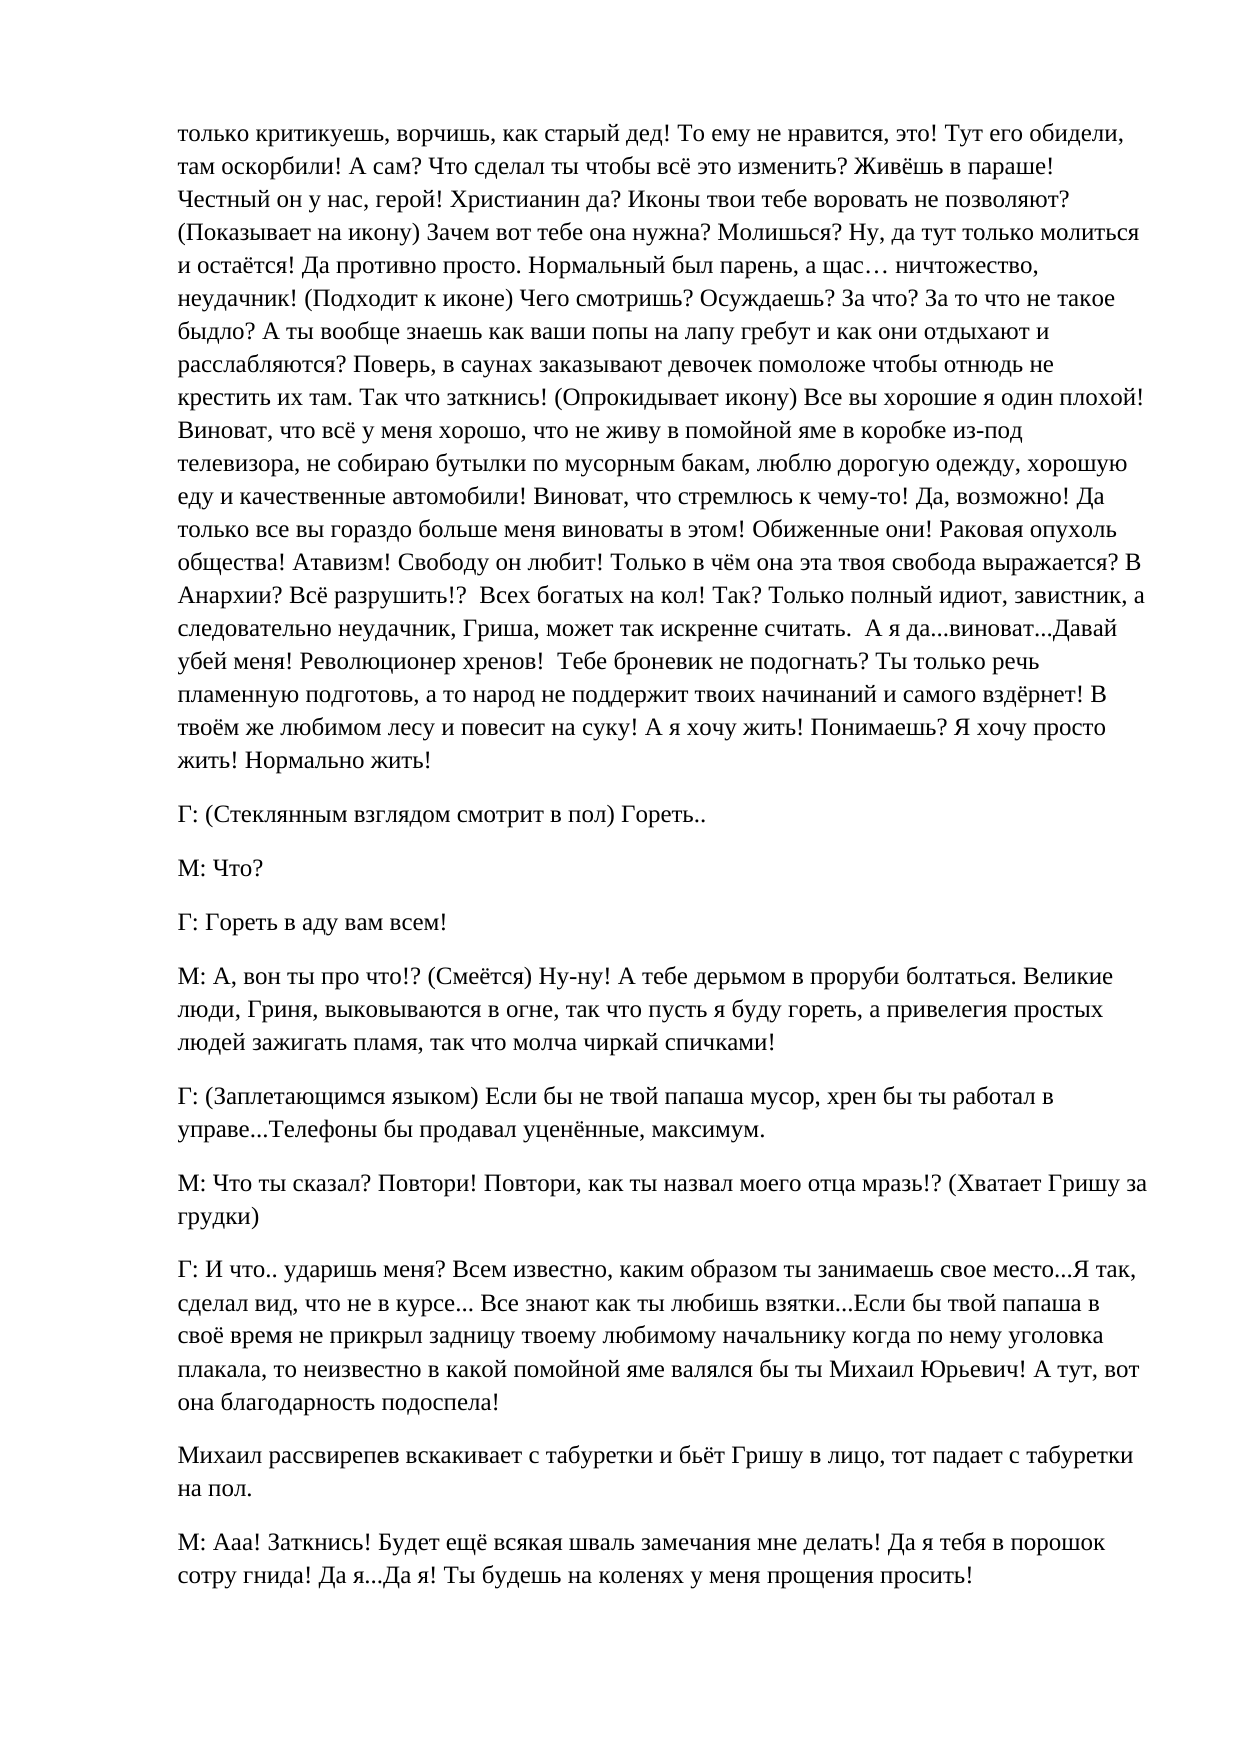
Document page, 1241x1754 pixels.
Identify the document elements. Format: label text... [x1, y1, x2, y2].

text М: А, вон ты про что!? (Смеётся) Ну-ну! А тебе дерьмом в проруби болтаться. Великие люди, Гриня, выковываются в огне, так что пусть я буду гореть, а привелегия простых людей зажигать пламя, так что молча чиркай спичками! [177, 961, 1152, 1056]
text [177, 118, 1152, 774]
text Г: Гореть в аду вам всем! [177, 907, 1152, 936]
text Г: И что.. ударишь меня? Всем известно, каким образом ты занимаешь свое место...Я так, сделал вид, что не в курсе... Все знают как ты любишь взятки...Если бы твой папаша в своё время не прикрыл задницу твоему любимому начальнику когда по нему уголовка плакала, то неизвестно в какой помойной яме валялся бы ты Михаил Юрьевич! А тут, вот она благодарность подоспела! [177, 1254, 1152, 1415]
text Г: (Стеклянным взглядом смотрит в пол) Гореть.. [177, 799, 1152, 828]
text М: Что? [177, 853, 1152, 882]
text М: Ааа! Заткнись! Будет ещё всякая шваль замечания мне делать! Да я тебя в порошок сотру гнида! Да я...Да я! Ты будешь на коленях у меня прощения просить! [177, 1527, 1152, 1589]
text М: Что ты сказал? Повтори! Повтори, как ты назвал моего отца мразь!? (Хватает Гришу за грудки) [177, 1168, 1152, 1229]
text Г: (Заплетающимся языком) Если бы не твой папаша мусор, хрен бы ты работал в управе...Телефоны бы продавал уценённые, максимум. [177, 1081, 1152, 1143]
text Михаил рассвирепев вскакивает с табуретки и бьёт Гришу в лицо, тот падает с табуретки на пол. [177, 1441, 1152, 1502]
